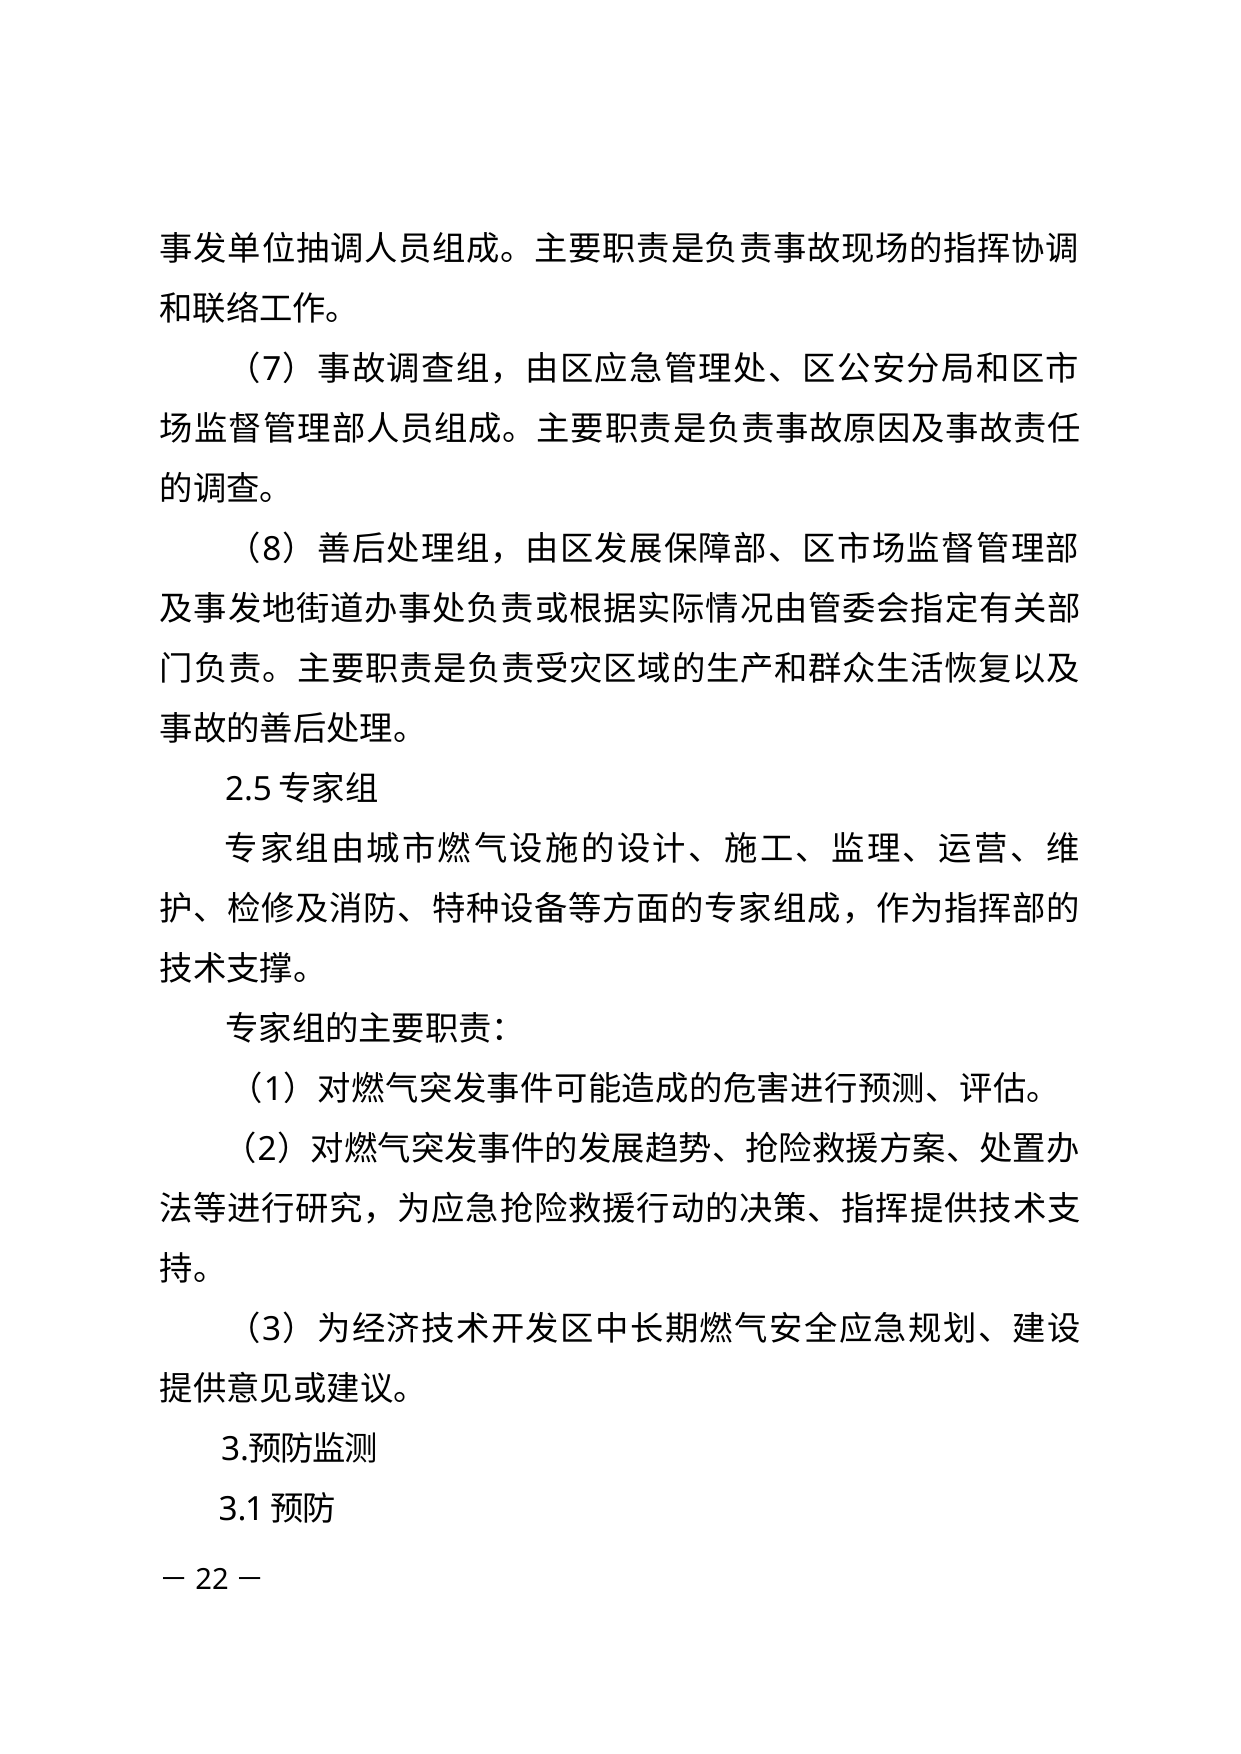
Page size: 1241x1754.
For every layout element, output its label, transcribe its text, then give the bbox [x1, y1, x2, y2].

text （7）事故调查组，由区应急管理处、区公安分局和区市场监督管理部人员组成。主要职责是负责事故原因及事故责任的调查。 [159, 333, 1081, 513]
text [159, 213, 1081, 333]
text （2）对燃气突发事件的发展趋势、抢险救援方案、处置办法等进行研究，为应急抢险救援行动的决策、指挥提供技术支持。 [159, 1113, 1081, 1293]
text （1）对燃气突发事件可能造成的危害进行预测、评估。 [159, 1053, 1081, 1113]
text 3.1预防 [159, 1473, 1081, 1533]
text （8）善后处理组，由区发展保障部、区市场监督管理部及事发地街道办事处负责或根据实际情况由管委会指定有关部门负责。主要职责是负责受灾区域的生产和群众生活恢复以及事故的善后处理。 [159, 513, 1081, 753]
text 专家组的主要职责： [159, 993, 1081, 1053]
text 专家组由城市燃气设施的设计、施工、监理、运营、维护、检修及消防、特种设备等方面的专家组成，作为指挥部的技术支撑。 [159, 813, 1081, 993]
text 2.5专家组 [159, 753, 1081, 813]
text （3）为经济技术开发区中长期燃气安全应急规划、建设提供意见或建议。 [159, 1293, 1081, 1413]
text 3.预防监测 [159, 1413, 1081, 1473]
